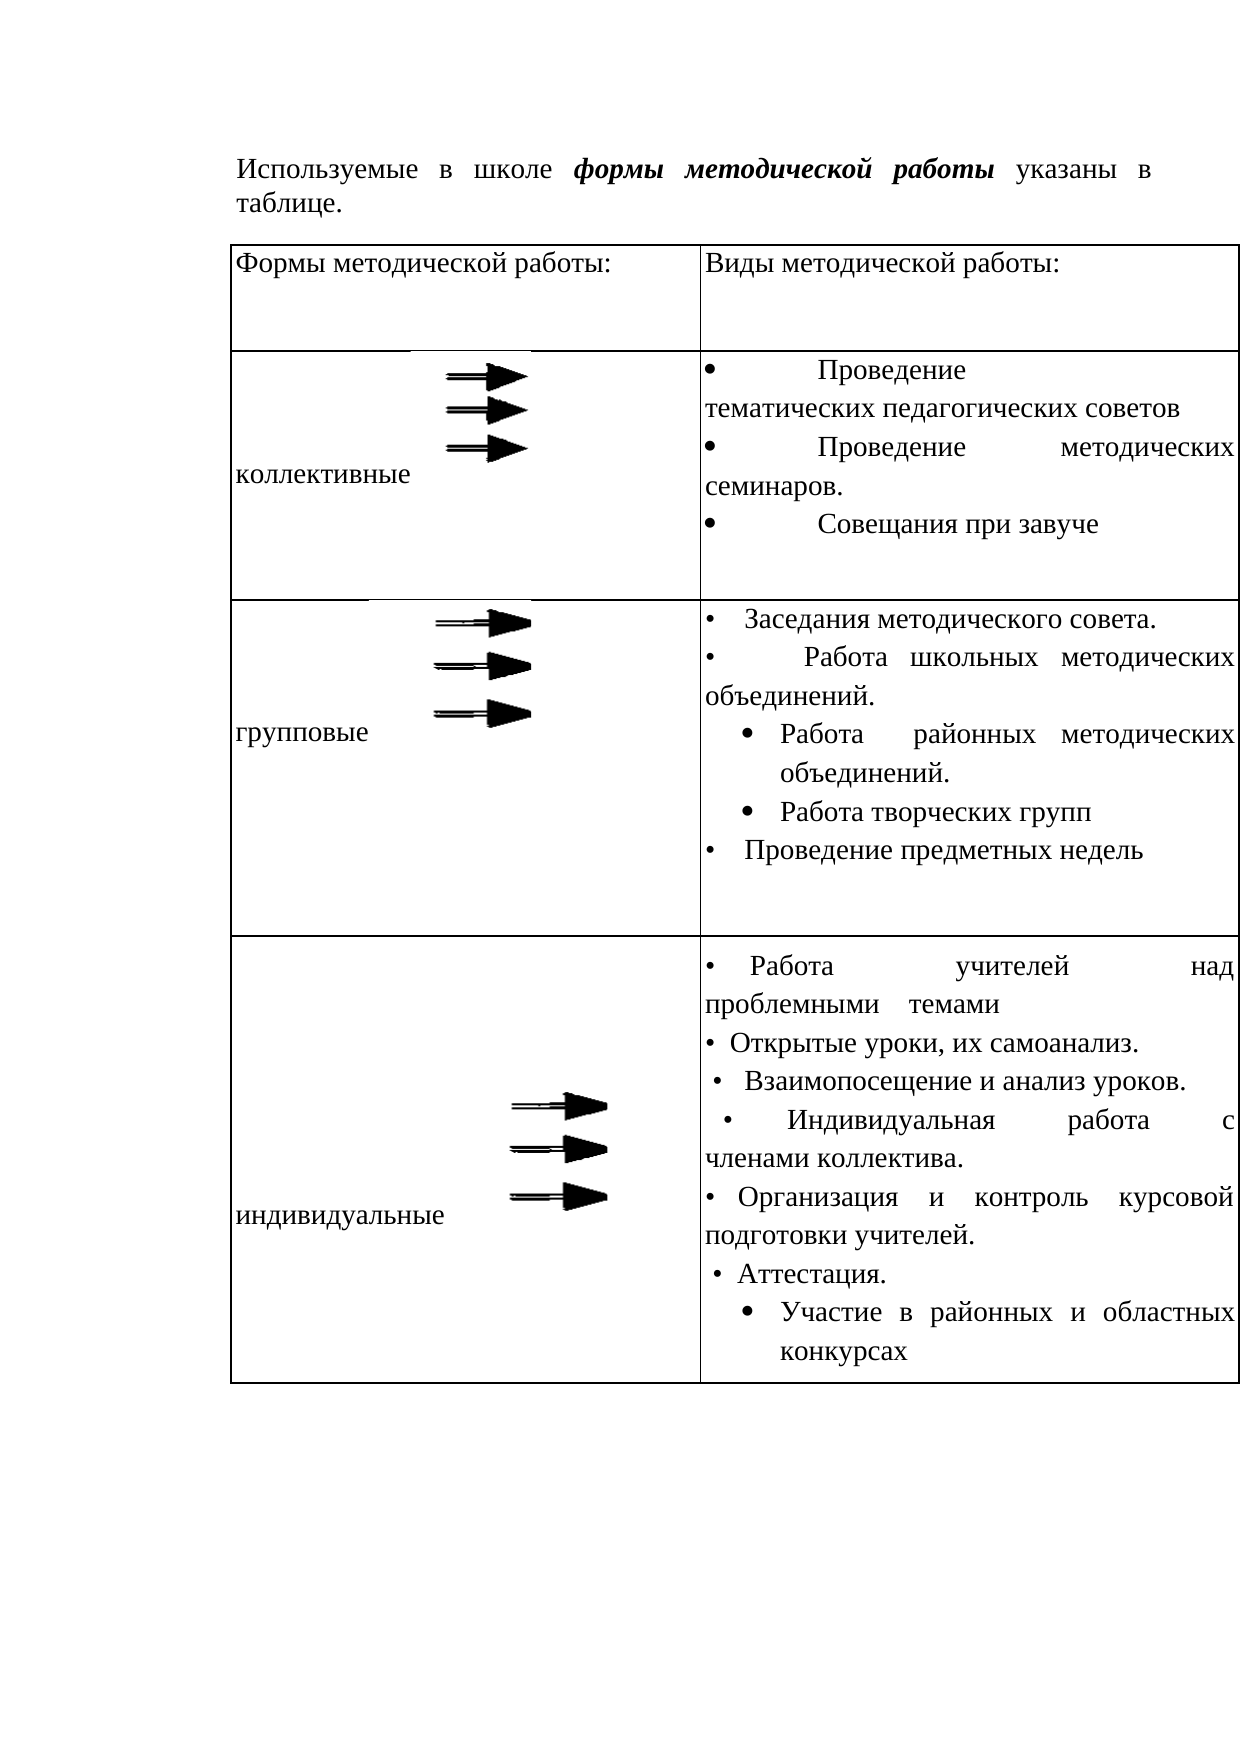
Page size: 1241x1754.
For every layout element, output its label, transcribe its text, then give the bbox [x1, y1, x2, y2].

table_header Виды методической работы: [701, 246, 1238, 350]
table_cell • Работа учителей над проблемными темами • Открытые уроки, их самоанализ. • Взаимопосещение и анализ уроков. • Индивидуальная работа с членами коллектива. • Организация и контроль курсовой подготовки учителей. • Аттестация. Участие в районных и областных конкурсах [701, 937, 1238, 1382]
picture [368, 600, 532, 742]
table_cell • Заседания методического совета. • Работа школьных методических объединений. Работа районных методических объединений. Работа творческих групп • Проведение предметных недель [701, 601, 1238, 935]
picture [410, 351, 531, 484]
table_cell групповые [232, 601, 700, 935]
picture [444, 1083, 608, 1225]
table_cell индивидуальные [232, 937, 700, 1382]
table_cell Проведение тематических педагогических советов Проведение методических семинаров. Совещания при завуче [701, 352, 1238, 599]
text Используемые в школе формы методической работы указаны в таблице. [236, 152, 1152, 219]
table_header Формы методической работы: [232, 246, 700, 350]
table_cell коллективные [232, 352, 700, 599]
